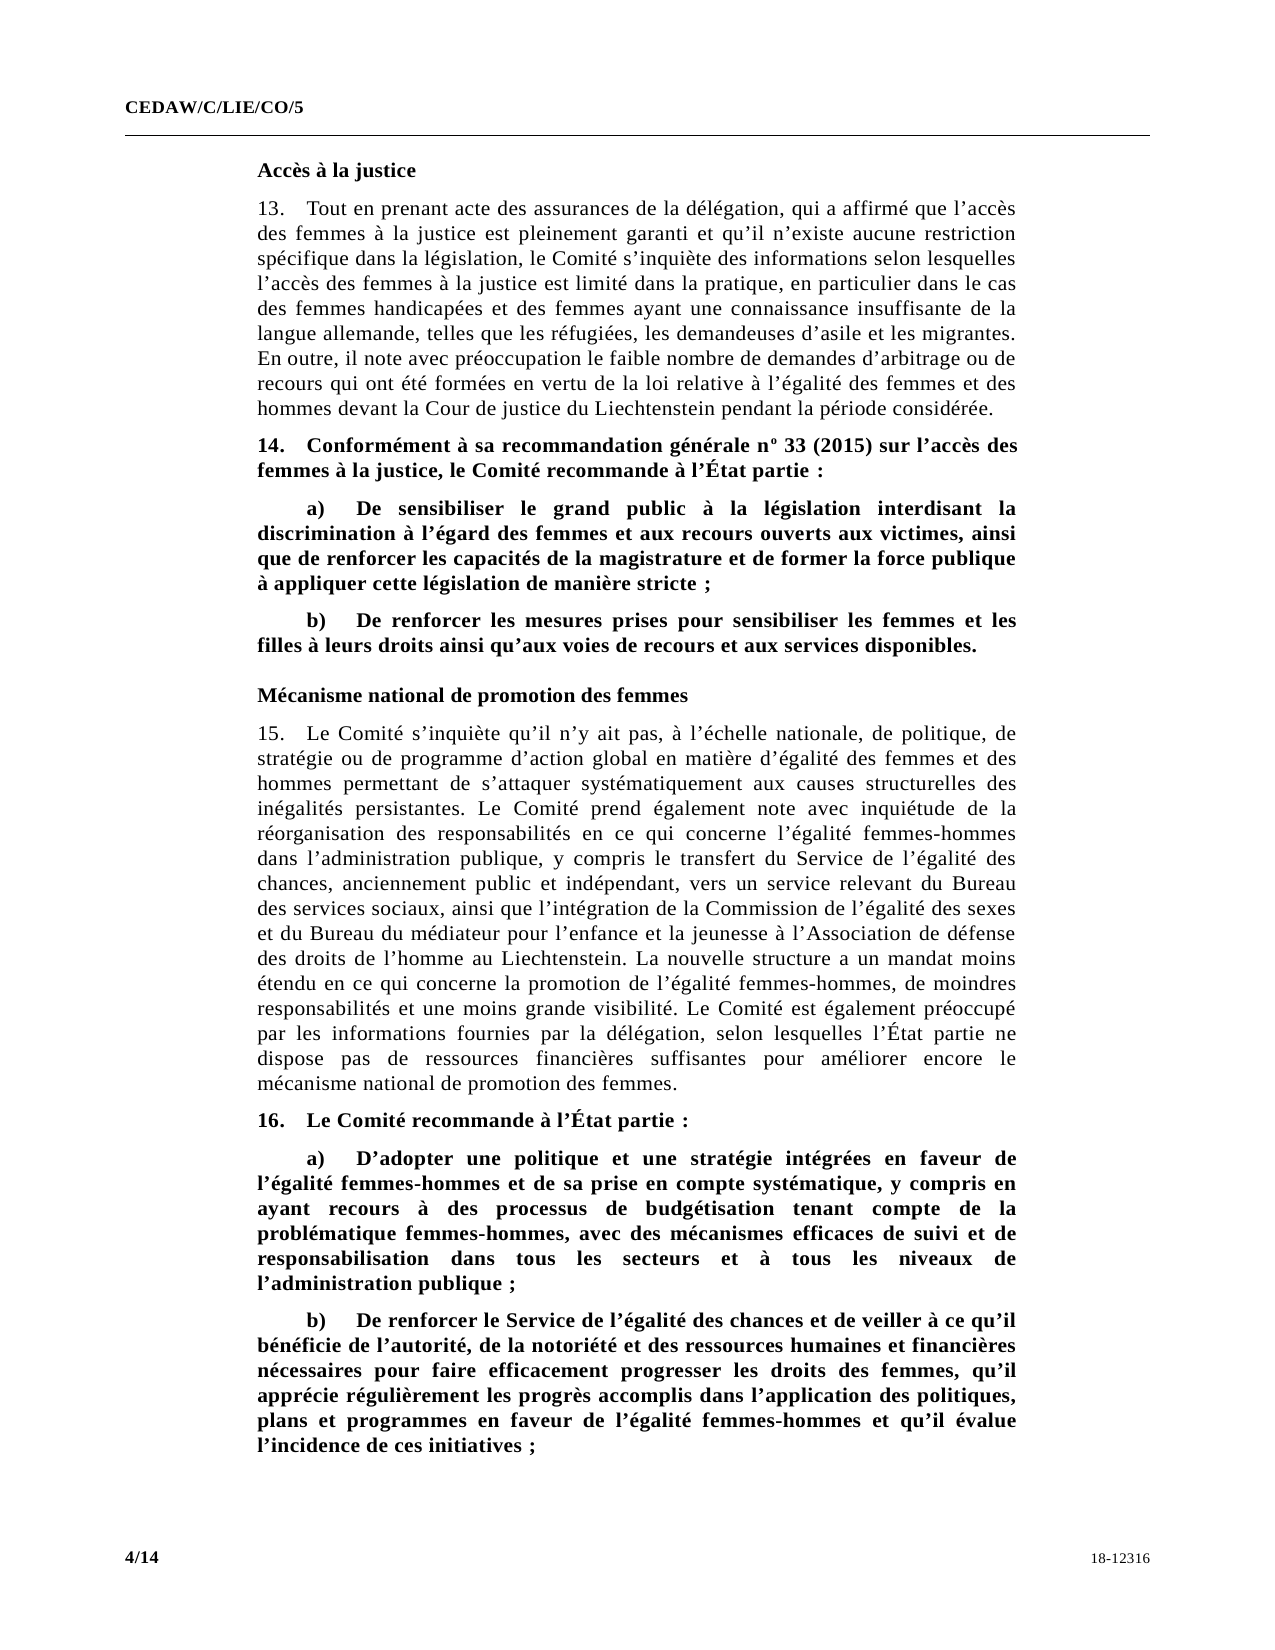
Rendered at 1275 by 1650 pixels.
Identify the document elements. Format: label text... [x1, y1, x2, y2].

text Mécanisme national de promotion des femmes [125, 682, 1019, 707]
list Le Comité recommande à l’État partie : [257, 1107, 1018, 1132]
list Le Comité s’inquiète qu’il n’y ait pas, à l’échelle nationale, de politique, de stratégie ou de programme d’action global en matière d’égalité des femmes et des hommes permettant de s’attaquer systématiquement aux causes structurelles des inégalités persistantes. Le Comité prend également note avec inquiétude de la réorganisation des responsabilités en ce qui concerne l’égalité femmes-hommes dans l’administration publique, y compris le transfert du Service de l’égalité des chances, anciennement public et indépendant, vers un service relevant du Bureau des services sociaux, ainsi que l’intégration de la Commission de l’égalité des sexes et du Bureau du médiateur pour l’enfance et la jeunesse à l’Association de défense des droits de l’homme au Liechtenstein. La nouvelle structure a un mandat moins étendu en ce qui concerne la promotion de l’égalité femmes-hommes, de moindres responsabilités et une moins grande visibilité. Le Comité est également préoccupé par les informations fournies par la délégation, selon lesquelles l’État partie ne dispose pas de ressources financières suffisantes pour améliorer encore le mécanisme national de promotion des femmes. [257, 720, 1018, 1095]
text a) D’adopter une politique et une stratégie intégrées en faveur de l’égalité femmes-hommes et de sa prise en compte systématique, y compris en ayant recours à des processus de budgétisation tenant compte de la problématique femmes-hommes, avec des mécanismes efficaces de suivi et de responsabilisation dans tous les secteurs et à tous les niveaux de l’administration publique ; [257, 1145, 1018, 1295]
text a) De sensibiliser le grand public à la législation interdisant la discrimination à l’égard des femmes et aux recours ouverts aux victimes, ainsi que de renforcer les capacités de la magistrature et de former la force publique à appliquer cette législation de manière stricte ; [257, 495, 1018, 595]
text Accès à la justice [125, 157, 1019, 182]
text b) De renforcer le Service de l’égalité des chances et de veiller à ce qu’il bénéficie de l’autorité, de la notoriété et des ressources humaines et financières nécessaires pour faire efficacement progresser les droits des femmes, qu’il apprécie régulièrement les progrès accomplis dans l’application des politiques, plans et programmes en faveur de l’égalité femmes-hommes et qu’il évalue l’incidence de ces initiatives ; [257, 1307, 1018, 1457]
list Tout en prenant acte des assurances de la délégation, qui a affirmé que l’accès des femmes à la justice est pleinement garanti et qu’il n’existe aucune restriction spécifique dans la législation, le Comité s’inquiète des informations selon lesquelles l’accès des femmes à la justice est limité dans la pratique, en particulier dans le cas des femmes handicapées et des femmes ayant une connaissance insuffisante de la langue allemande, telles que les réfugiées, les demandeuses d’asile et les migrantes. En outre, il note avec préoccupation le faible nombre de demandes d’arbitrage ou de recours qui ont été formées en vertu de la loi relative à l’égalité des femmes et des hommes devant la Cour de justice du Liechtenstein pendant la période considérée. [257, 195, 1018, 420]
text b) De renforcer les mesures prises pour sensibiliser les femmes et les filles à leurs droits ainsi qu’aux voies de recours et aux services disponibles. [257, 607, 1018, 657]
list Conformément à sa recommandation générale no 33 (2015) sur l’accès des femmes à la justice, le Comité recommande à l’État partie : [257, 432, 1018, 482]
